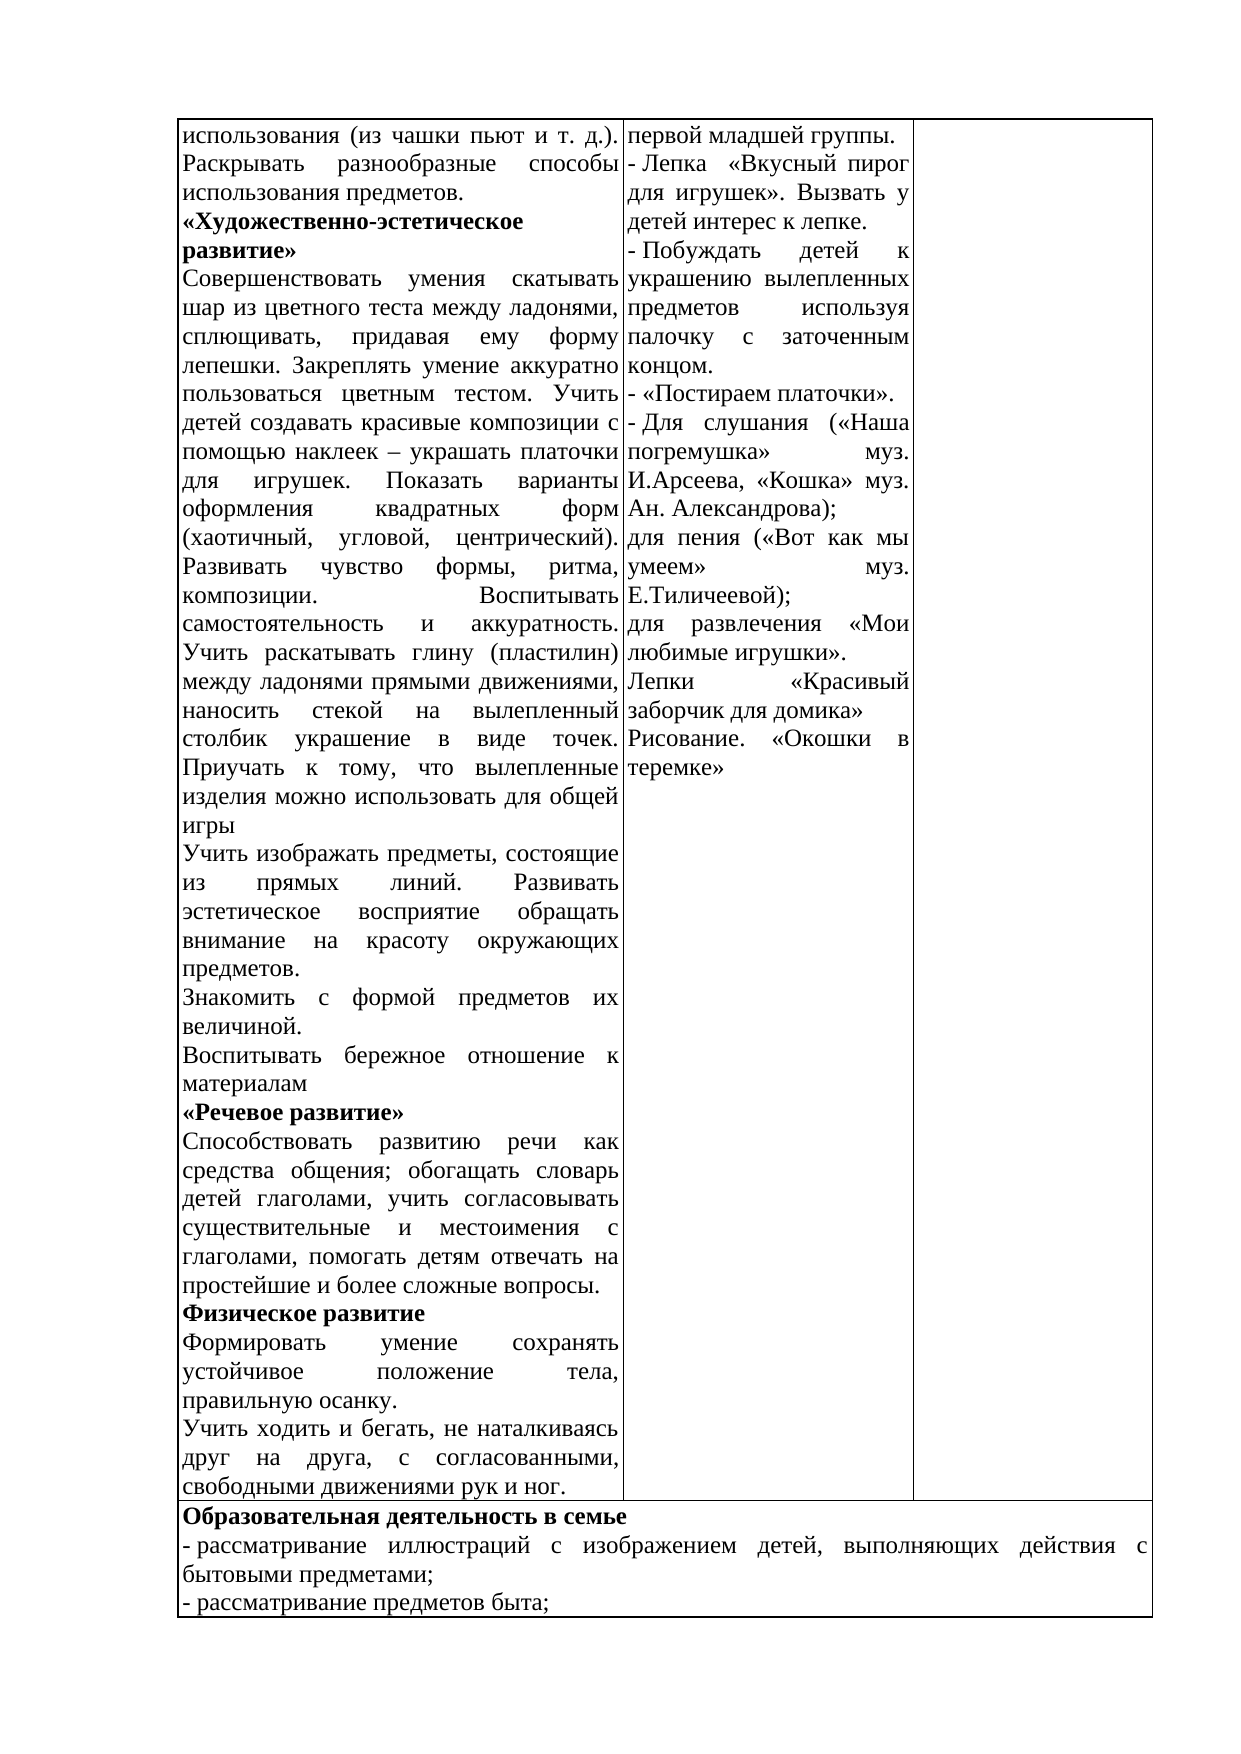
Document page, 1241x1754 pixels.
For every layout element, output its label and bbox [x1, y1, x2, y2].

table_cell [624, 120, 913, 1500]
table_cell [179, 1501, 1152, 1616]
table_cell [914, 120, 1152, 1500]
table_cell [179, 120, 623, 1500]
